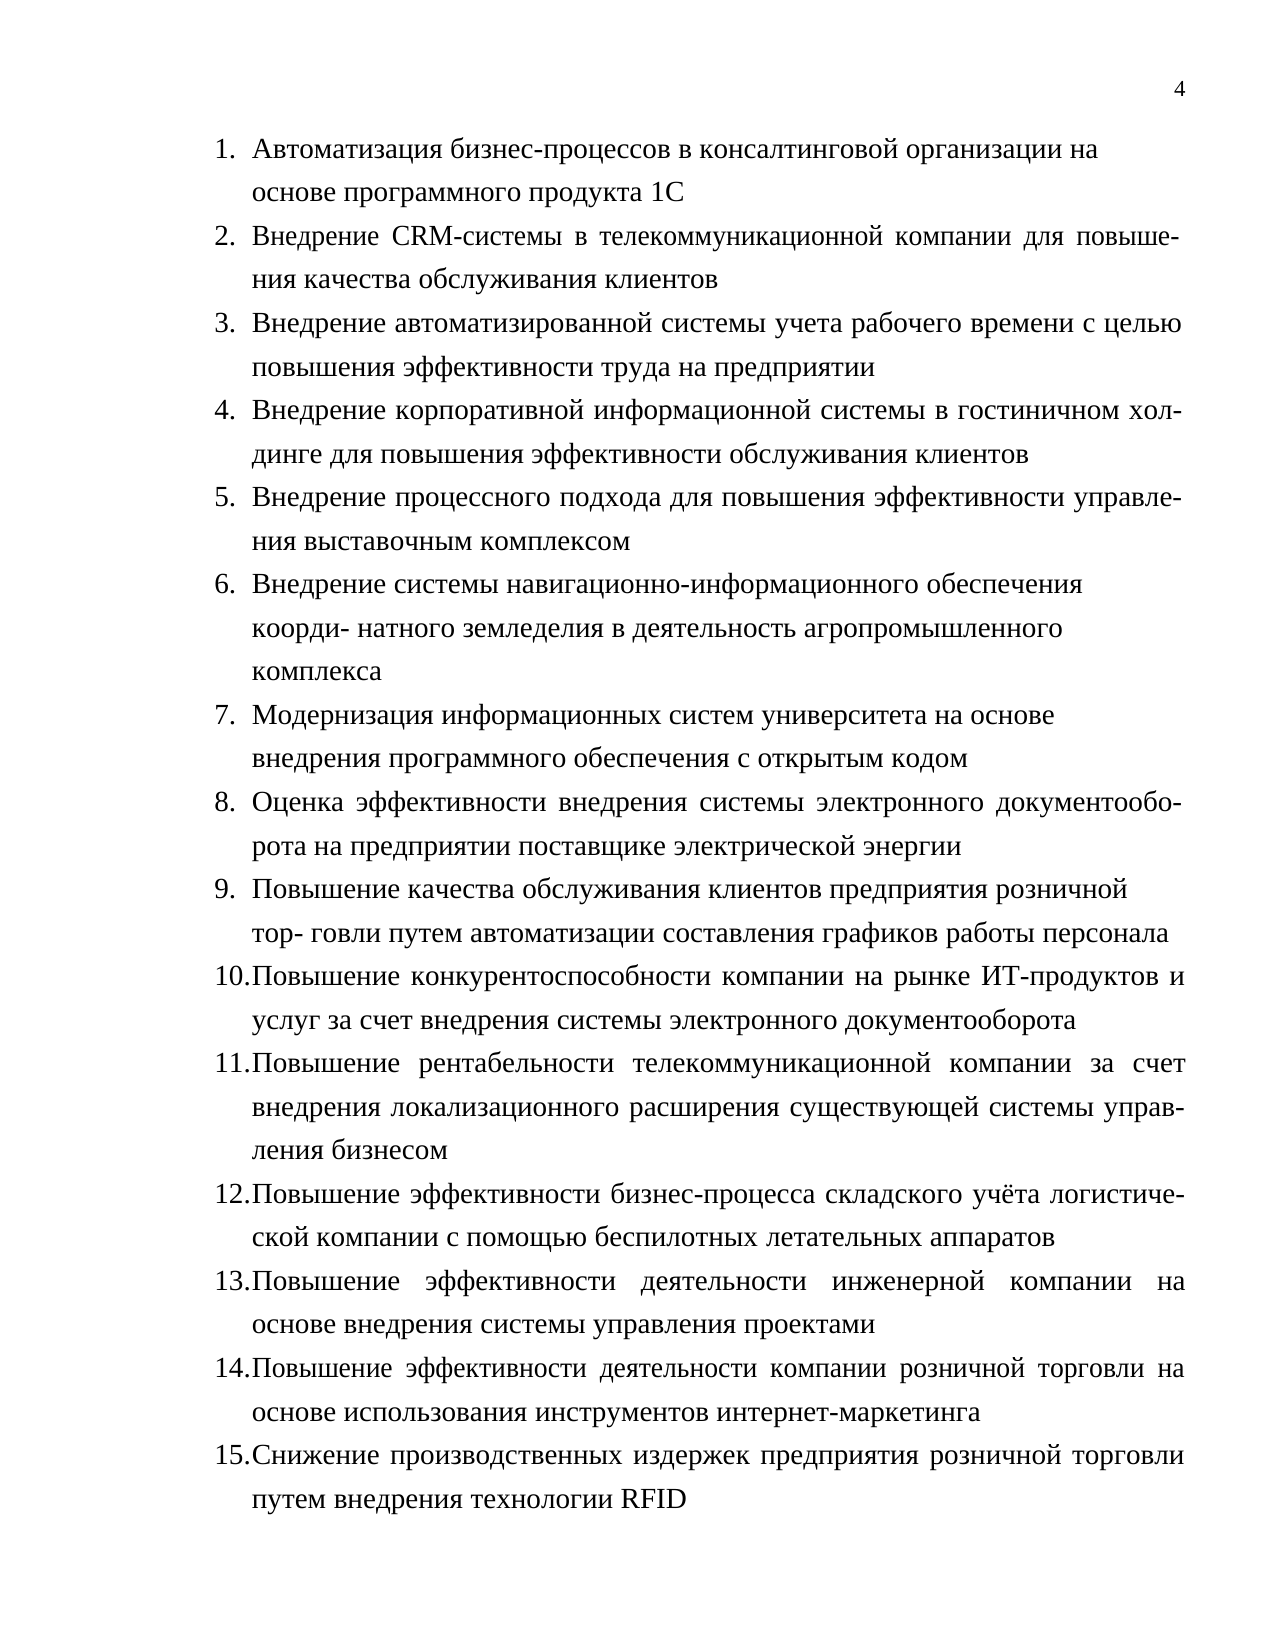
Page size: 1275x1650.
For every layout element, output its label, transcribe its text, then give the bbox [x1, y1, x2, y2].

list Повышение качества обслуживания клиентов предприятия розничной тор- говли путем автоматизации составления графиков работы персонала [214, 871, 1186, 948]
list Повышение эффективности деятельности инженерной компании на основе внедрения системы управления проектами [214, 1263, 1186, 1340]
list Внедрение корпоративной информационной системы в гостиничном хол- динге для повышения эффективности обслуживания клиентов [214, 392, 1185, 469]
list Внедрение системы навигационно-информационного обеспечения коорди- натного земледелия в деятельность агропромышленного комплекса [214, 566, 1186, 687]
list Снижение производственных издержек предприятия розничной торговли путем внедрения технологии RFID [214, 1437, 1185, 1514]
list Модернизация информационных систем университета на основе внедрения программного обеспечения с открытым кодом [214, 697, 1185, 774]
list Внедрение процессного подхода для повышения эффективности управле- ния выставочным комплексом [214, 479, 1186, 556]
list Повышение эффективности деятельности компании розничной торговли на основе использования инструментов интернет-маркетинга [214, 1350, 1186, 1427]
list Автоматизация бизнес-процессов в консалтинговой организации на основе программного продукта 1С [214, 131, 1185, 208]
list Повышение эффективности бизнес-процесса складского учёта логистиче- ской компании с помощью беспилотных летательных аппаратов [214, 1176, 1186, 1253]
list Внедрение CRM-системы в телекоммуникационной компании для повыше- ния качества обслуживания клиентов [214, 218, 1186, 295]
list Повышение конкурентоспособности компании на рынке ИТ-продуктов и услуг за счет внедрения системы электронного документооборота [214, 958, 1186, 1035]
list Оценка эффективности внедрения системы электронного документообо- рота на предприятии поставщике электрической энергии [214, 784, 1185, 861]
list Повышение рентабельности телекоммуникационной компании за счет внедрения локализационного расширения существующей системы управ- ления бизнесом [214, 1045, 1186, 1166]
list Внедрение автоматизированной системы учета рабочего времени с целью повышения эффективности труда на предприятии [214, 305, 1185, 382]
